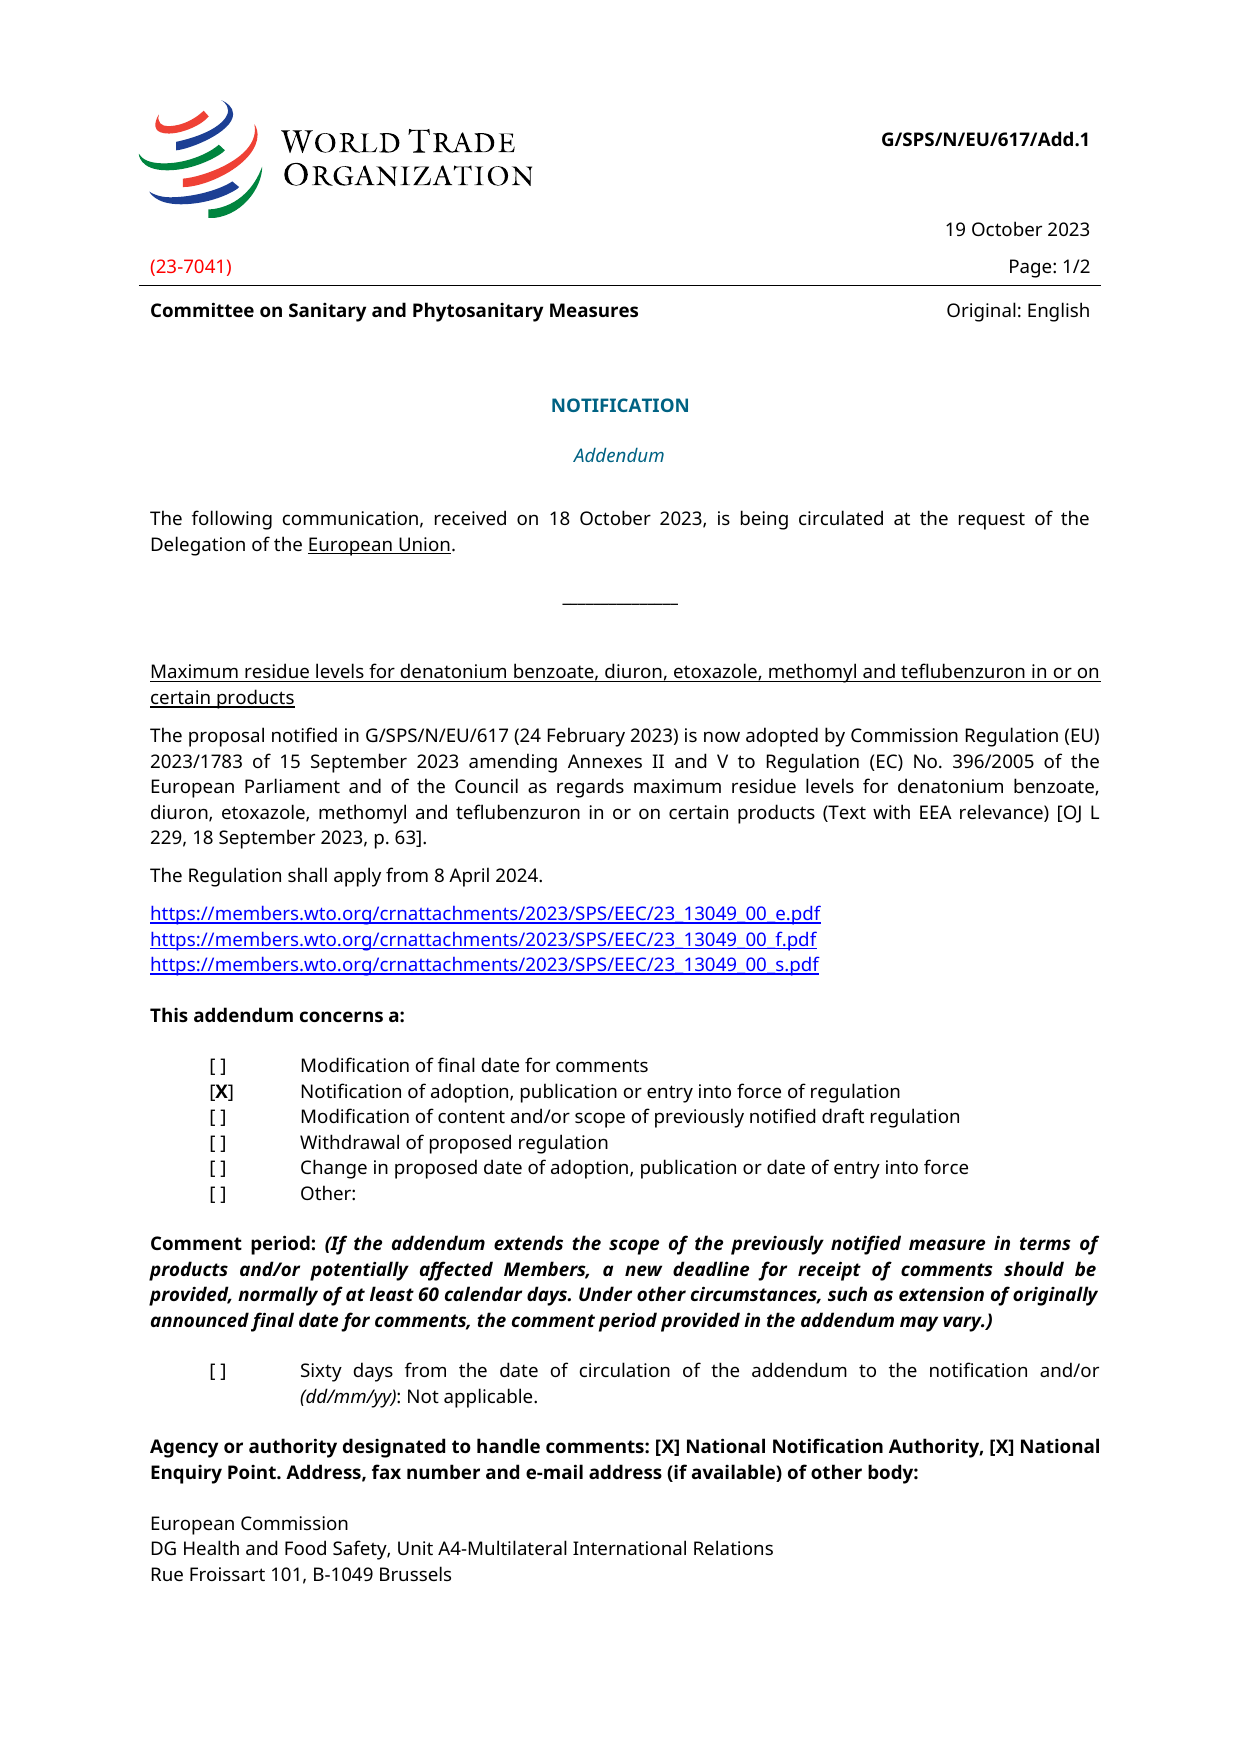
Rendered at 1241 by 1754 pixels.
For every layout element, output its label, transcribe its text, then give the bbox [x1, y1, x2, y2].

table_cell [ ] Withdrawal of proposed regulation [150, 1129, 1113, 1155]
table_cell Comment period: (If the addendum extends the scope of the previously notified measure in terms of products and/or potentially affected Members, a new deadline for receipt of comments should be provided, normally of at least 60 calendar days. Under other circumstances, such as extension of originally announced final date for comments, the comment period provided in the addendum may vary.) [150, 1231, 1113, 1358]
title Addendum [150, 443, 1090, 468]
table_cell [ ] Sixty days from the date of circulation of the addendum to the notification and/or (dd/mm/yy): Not applicable. [150, 1358, 1113, 1434]
table_cell [ ] Modification of content and/or scope of previously notified draft regulation [150, 1104, 1113, 1129]
table_cell [ ] Other: [150, 1180, 1113, 1231]
title NOTIFICATION [150, 392, 1090, 418]
table_cell Agency or authority designated to handle comments: [X] National Notification Authority, [X] National Enquiry Point. Address, fax number and e-mail address (if available) of other body: [150, 1434, 1113, 1510]
text _______________ [150, 582, 1090, 608]
table_cell [ ] Modification of final date for comments [150, 1053, 1113, 1078]
table_cell [ ] Change in proposed date of adoption, publication or date of entry into force [150, 1155, 1113, 1180]
table_cell [X] Notification of adoption, publication or entry into force of regulation [150, 1078, 1113, 1104]
text The following communication, received on 18 October 2023, is being circulated at the request of the Delegation of the European Union. [150, 506, 1090, 557]
table_cell This addendum concerns a: [150, 1002, 1113, 1053]
table_header Maximum residue levels for denatonium benzoate, diuron, etoxazole, methomyl and teflubenzuron in or on certain products [150, 659, 1113, 722]
table_cell The proposal notified in G/SPS/N/EU/617 (24 February 2023) is now adopted by Commission Regulation (EU) 2023/1783 of 15 September 2023 amending Annexes II and V to Regulation (EC) No. 396/2005 of the European Parliament and of the Council as regards maximum residue levels for denatonium benzoate, diuron, etoxazole, methomyl and teflubenzuron in or on certain products (Text with EEA relevance) [OJ L 229, 18 September 2023, p. 63]. The Regulation shall apply from 8 April 2024. https://members.wto.org/crnattachments/2023/SPS/EEC/23_13049_00_e.pdf https://members.wto.org/crnattachments/2023/SPS/EEC/23_13049_00_f.pdf https://members.wto.org/crnattachments/2023/SPS/EEC/23_13049_00_s.pdf [150, 723, 1113, 1002]
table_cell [150, 1510, 1113, 1586]
